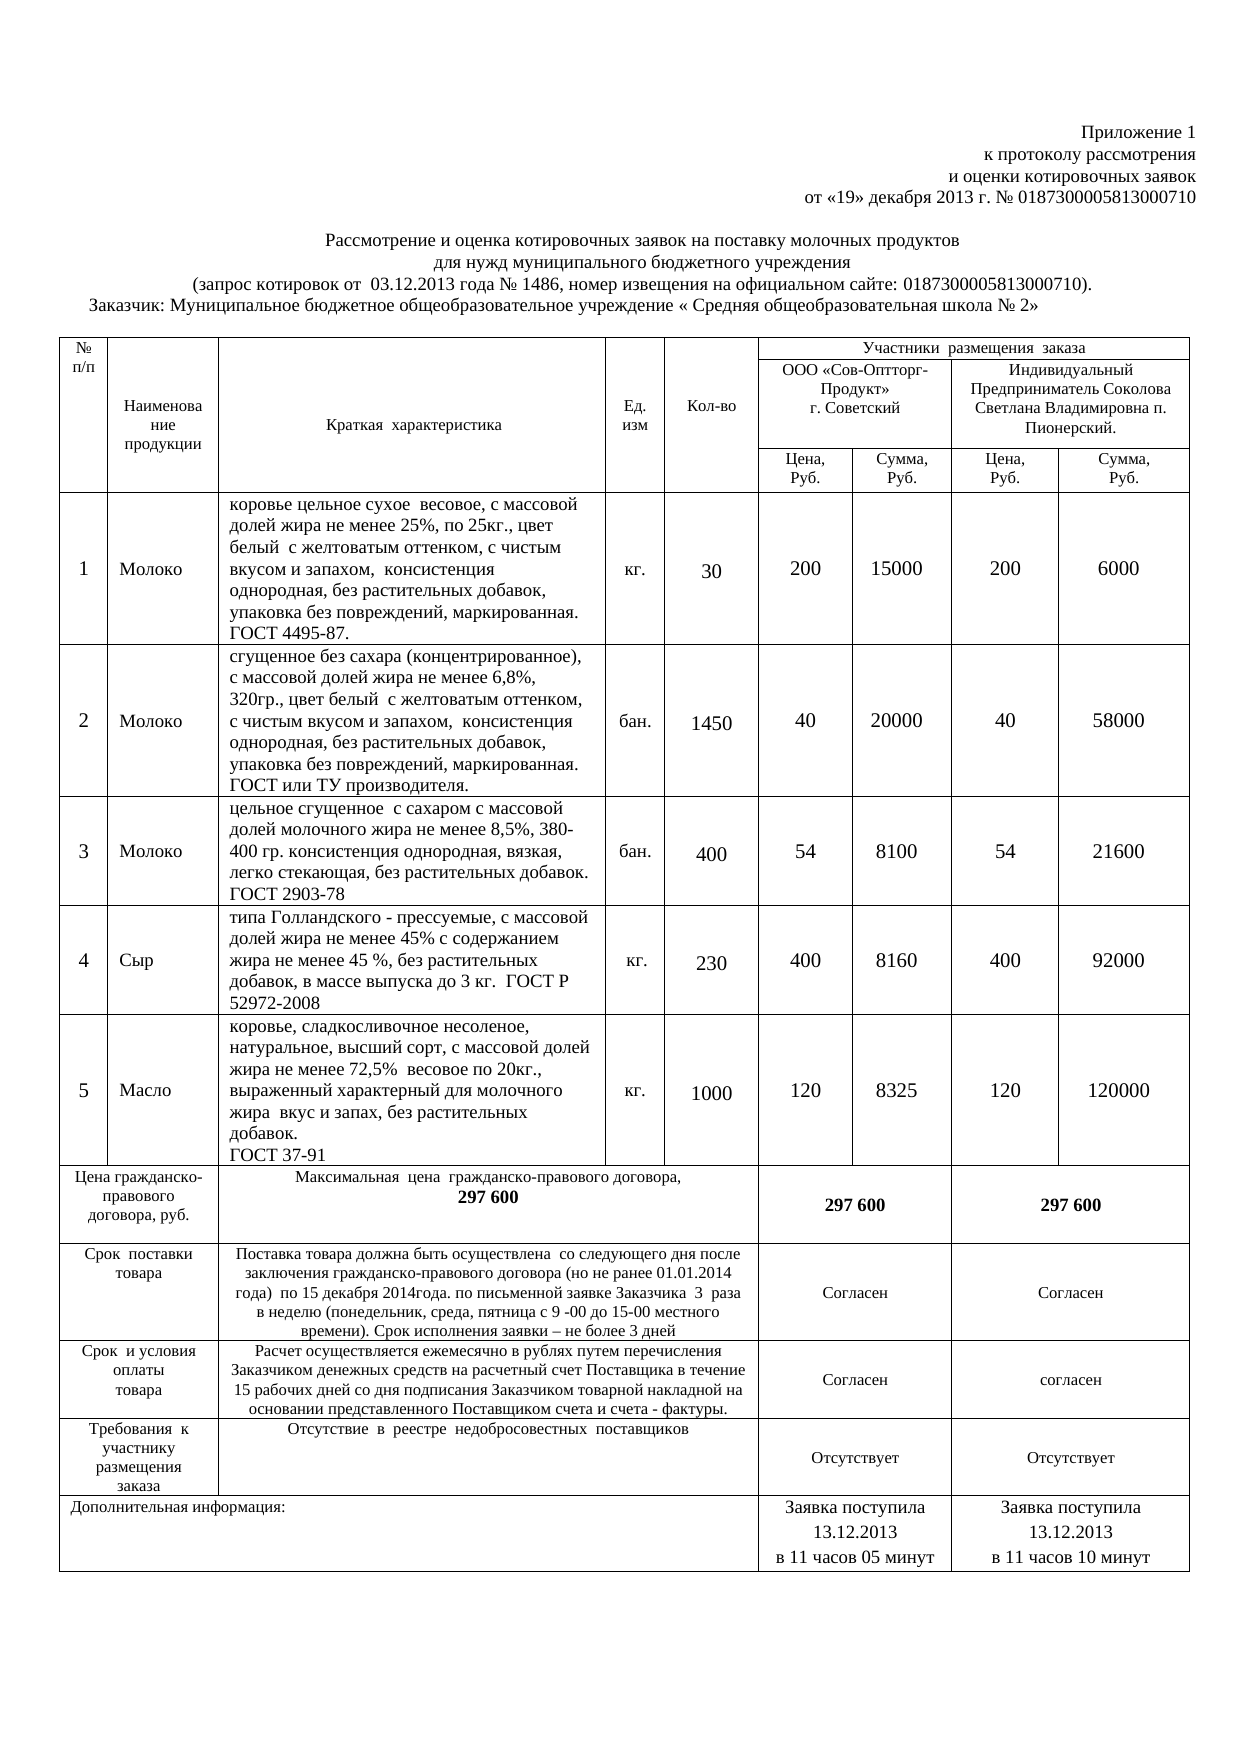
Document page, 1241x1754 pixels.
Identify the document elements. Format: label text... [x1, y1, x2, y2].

table_cell Молоко [108, 645, 218, 796]
table_cell 54 [952, 797, 1058, 904]
table_cell 6000 [1059, 493, 1189, 644]
table_cell коровье цельное сухое весовое, с массовой долей жира не менее 25%, по 25кг., цвет белый с желтоватым оттенком, с чистым вкусом и запахом, консистенция однородная, без растительных добавок, упаковка без повреждений, маркированная. ГОСТ 4495-87. [219, 493, 605, 644]
table_cell 200 [759, 493, 852, 644]
table_header Кол-во [665, 338, 758, 492]
table_cell 297 600 [952, 1166, 1189, 1243]
table_cell Заявка поступила 13.12.2013 в 11 часов 10 минут [952, 1496, 1189, 1571]
table_cell 400 [952, 906, 1058, 1013]
table_cell Заявка поступила 13.12.2013 в 11 часов 05 минут [759, 1496, 951, 1571]
table_cell сгущенное без сахара (концентрированное), с массовой долей жира не менее 6,8%, 320гр., цвет белый с желтоватым оттенком, с чистым вкусом и запахом, консистенция однородная, без растительных добавок, упаковка без повреждений, маркированная. ГОСТ или ТУ производителя. [219, 645, 605, 796]
table_cell Цена, Руб. [759, 449, 852, 492]
table_cell Дополнительная информация: [60, 1496, 758, 1571]
table_cell 40 [952, 645, 1058, 796]
text (запрос котировок от 03.12.2013 года № 1486, номер извещения на официальном сайте: 0187300005813000710). [89, 272, 1196, 294]
table_cell бан. [606, 797, 664, 904]
table_cell коровье, сладкосливочное несоленое, натуральное, высший сорт, с массовой долей жира не менее 72,5% весовое по 20кг., выраженный характерный для молочного жира вкус и запах, без растительных добавок. ГОСТ 37-91 [219, 1015, 605, 1165]
table_cell Требования к участнику размещения заказа [60, 1419, 218, 1495]
table_cell 8325 [853, 1015, 951, 1165]
table_cell Срок и условия оплаты товара [60, 1341, 218, 1418]
table_cell Согласен [759, 1341, 951, 1418]
table_cell 200 [952, 493, 1058, 644]
table_cell 8100 [853, 797, 951, 904]
table_header № п/п [60, 338, 107, 492]
table_cell Поставка товара должна быть осуществлена со следующего дня после заключения гражданско-правового договора (но не ранее 01.01.2014 года) по 15 декабря 2014года. по письменной заявке Заказчика 3 раза в неделю (понедельник, среда, пятница с 9 -00 до 15-00 местного времени). Срок исполнения заявки – не более 3 дней [219, 1244, 758, 1340]
table_cell Сумма, Руб. [853, 449, 951, 492]
table_cell 4 [60, 906, 107, 1013]
table_cell Сумма, Руб. [1059, 449, 1189, 492]
table_cell Согласен [952, 1244, 1189, 1340]
text для нужд муниципального бюджетного учреждения [89, 251, 1196, 272]
table_cell 1000 [665, 1015, 758, 1165]
table_cell 58000 [1059, 645, 1189, 796]
table_cell 230 [665, 906, 758, 1013]
table_cell кг. [606, 493, 664, 644]
table_cell 30 [665, 493, 758, 644]
table_cell 8160 [853, 906, 951, 1013]
table_cell кг. [606, 1015, 664, 1165]
table_cell 54 [759, 797, 852, 904]
table_cell 400 [665, 797, 758, 904]
table_cell Согласен [759, 1244, 951, 1340]
table_cell согласен [952, 1341, 1189, 1418]
text Заказчик: Муниципальное бюджетное общеобразовательное учреждение « Средняя общеобразовательная школа № 2» [89, 294, 1196, 316]
table_cell Масло [108, 1015, 218, 1165]
table_cell Максимальная цена гражданско-правового договора, 297 600 [219, 1166, 758, 1243]
table_cell 5 [60, 1015, 107, 1165]
table_cell Молоко [108, 493, 218, 644]
table_cell 120 [952, 1015, 1058, 1165]
table_header Наименование продукции [108, 338, 218, 492]
table_cell Молоко [108, 797, 218, 904]
table_cell 1450 [665, 645, 758, 796]
table_cell бан. [606, 645, 664, 796]
table_cell кг. [606, 906, 664, 1013]
table_cell 20000 [853, 645, 951, 796]
table_cell 297 600 [759, 1166, 951, 1243]
table_cell Цена гражданско-правового договора, руб. [60, 1166, 218, 1243]
table_cell Отсутствие в реестре недобросовестных поставщиков [219, 1419, 758, 1495]
table_cell 15000 [853, 493, 951, 644]
text к протоколу рассмотрения [89, 143, 1196, 164]
table_header Ед. изм [606, 338, 664, 492]
text Приложение 1 [89, 121, 1196, 143]
table_cell Отсутствует [759, 1419, 951, 1495]
table_header Участники размещения заказа [759, 338, 1189, 359]
table_cell цельное сгущенное с сахаром с массовой долей молочного жира не менее 8,5%, 380-400 гр. консистенция однородная, вязкая, легко стекающая, без растительных добавок. ГОСТ 2903-78 [219, 797, 605, 904]
table_cell Цена, Руб. [952, 449, 1058, 492]
table_cell Срок поставки товара [60, 1244, 218, 1340]
table_header Краткая характеристика [219, 338, 605, 492]
table_cell 21600 [1059, 797, 1189, 904]
table_cell 400 [759, 906, 852, 1013]
table_cell Сыр [108, 906, 218, 1013]
table_cell 120 [759, 1015, 852, 1165]
table_cell Отсутствует [952, 1419, 1189, 1495]
text и оценки котировочных заявок от «19» декабря 2013 г. № 0187300005813000710 [89, 164, 1196, 208]
table_cell 2 [60, 645, 107, 796]
table_cell типа Голландского - прессуемые, с массовой долей жира не менее 45% с содержанием жира не менее 45 %, без растительных добавок, в массе выпуска до 3 кг. ГОСТ Р 52972-2008 [219, 906, 605, 1013]
table_cell 1 [60, 493, 107, 644]
table_cell Индивидуальный Предприниматель Соколова Светлана Владимировна п. Пионерский. [952, 360, 1189, 448]
table_cell 3 [60, 797, 107, 904]
table_cell 120000 [1059, 1015, 1189, 1165]
table_cell 40 [759, 645, 852, 796]
table_cell 92000 [1059, 906, 1189, 1013]
text Рассмотрение и оценка котировочных заявок на поставку молочных продуктов [89, 229, 1196, 251]
table_cell ООО «Сов-Оптторг- Продукт» г. Советский [759, 360, 951, 448]
table_cell Расчет осуществляется ежемесячно в рублях путем перечисления Заказчиком денежных средств на расчетный счет Поставщика в течение 15 рабочих дней со дня подписания Заказчиком товарной накладной на основании представленного Поставщиком счета и счета - фактуры. [219, 1341, 758, 1418]
